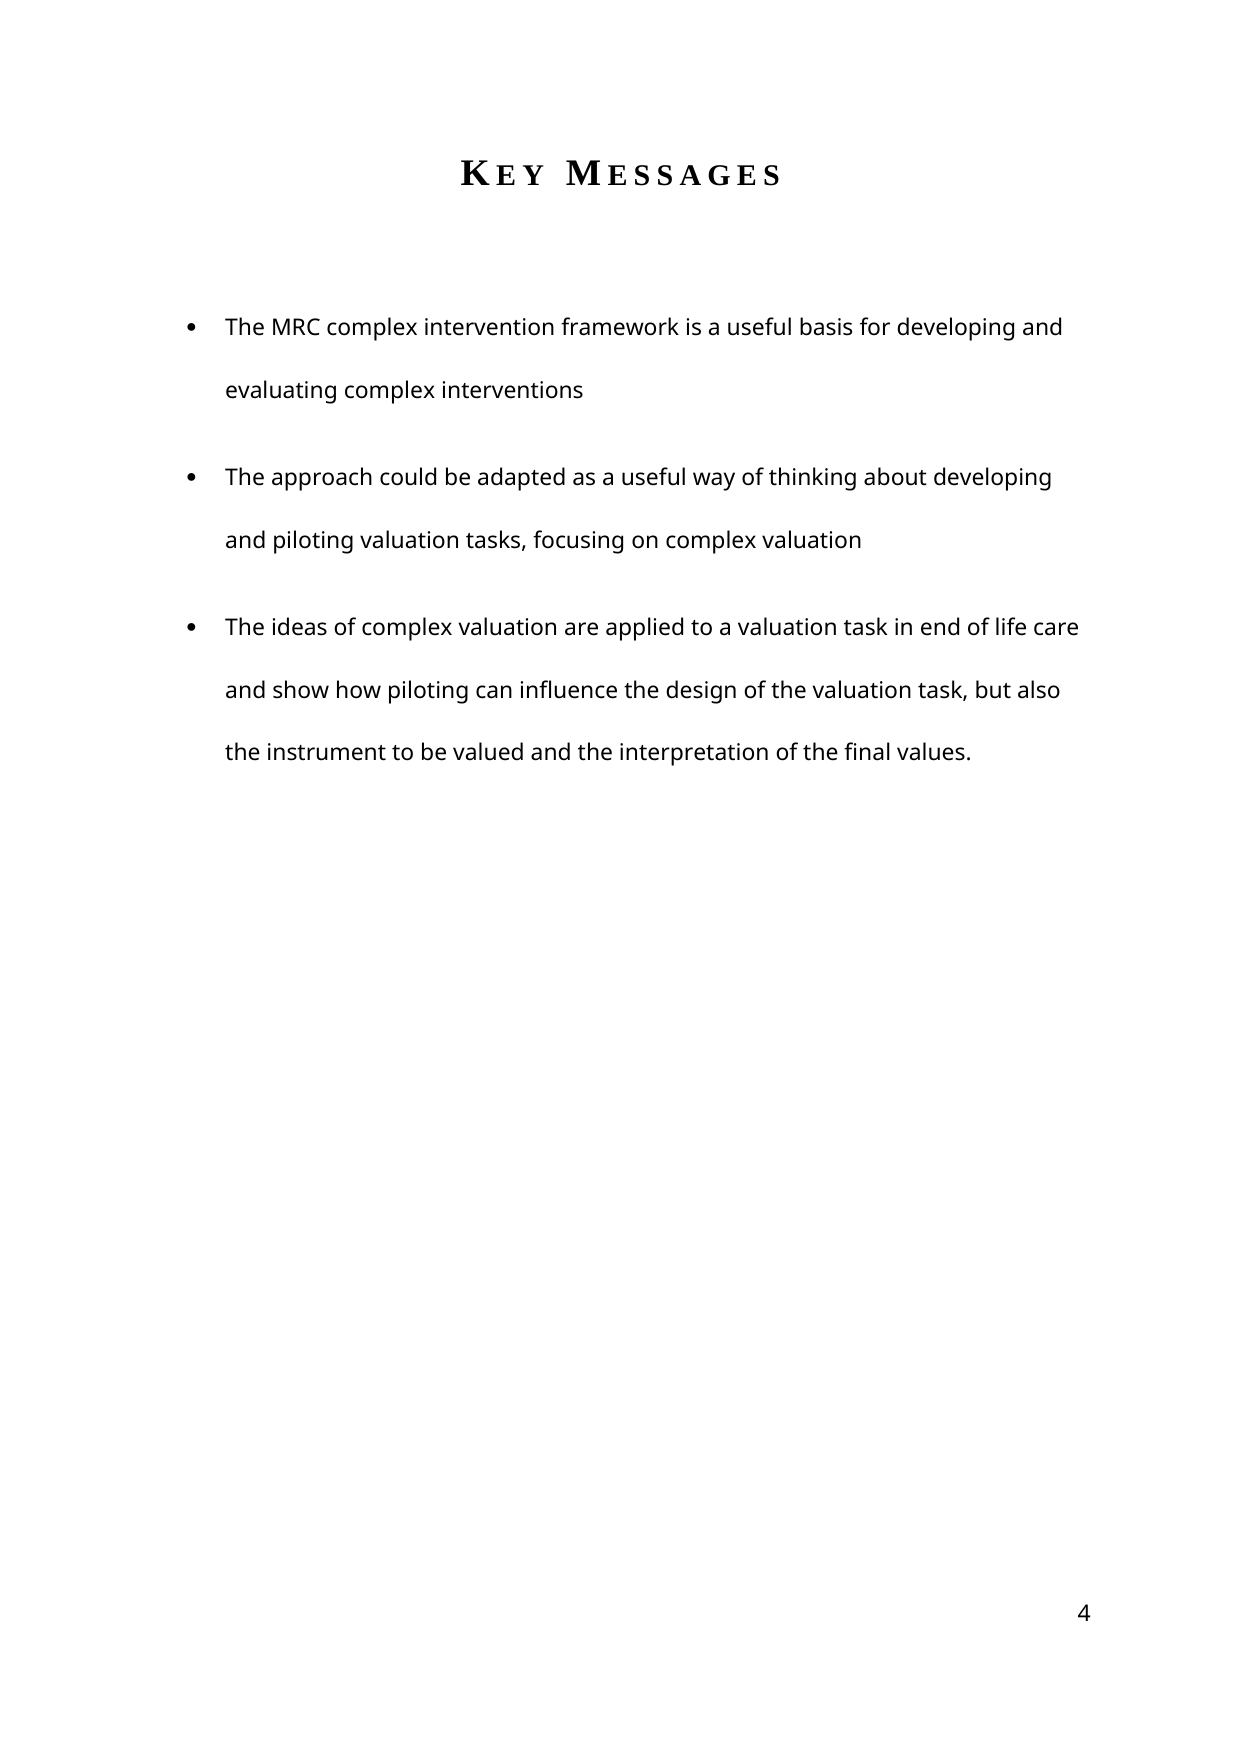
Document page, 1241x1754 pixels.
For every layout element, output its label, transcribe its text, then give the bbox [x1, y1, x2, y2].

subtitle Key Messages [150, 150, 1090, 193]
list The MRC complex intervention framework is a useful basis for developing and evaluating complex interventions [187, 311, 1090, 405]
list The ideas of complex valuation are applied to a valuation task in end of life care and show how piloting can influence the design of the valuation task, but also the instrument to be valued and the interpretation of the final values. [187, 611, 1090, 767]
list The approach could be adapted as a useful way of thinking about developing and piloting valuation tasks, focusing on complex valuation [187, 461, 1090, 555]
